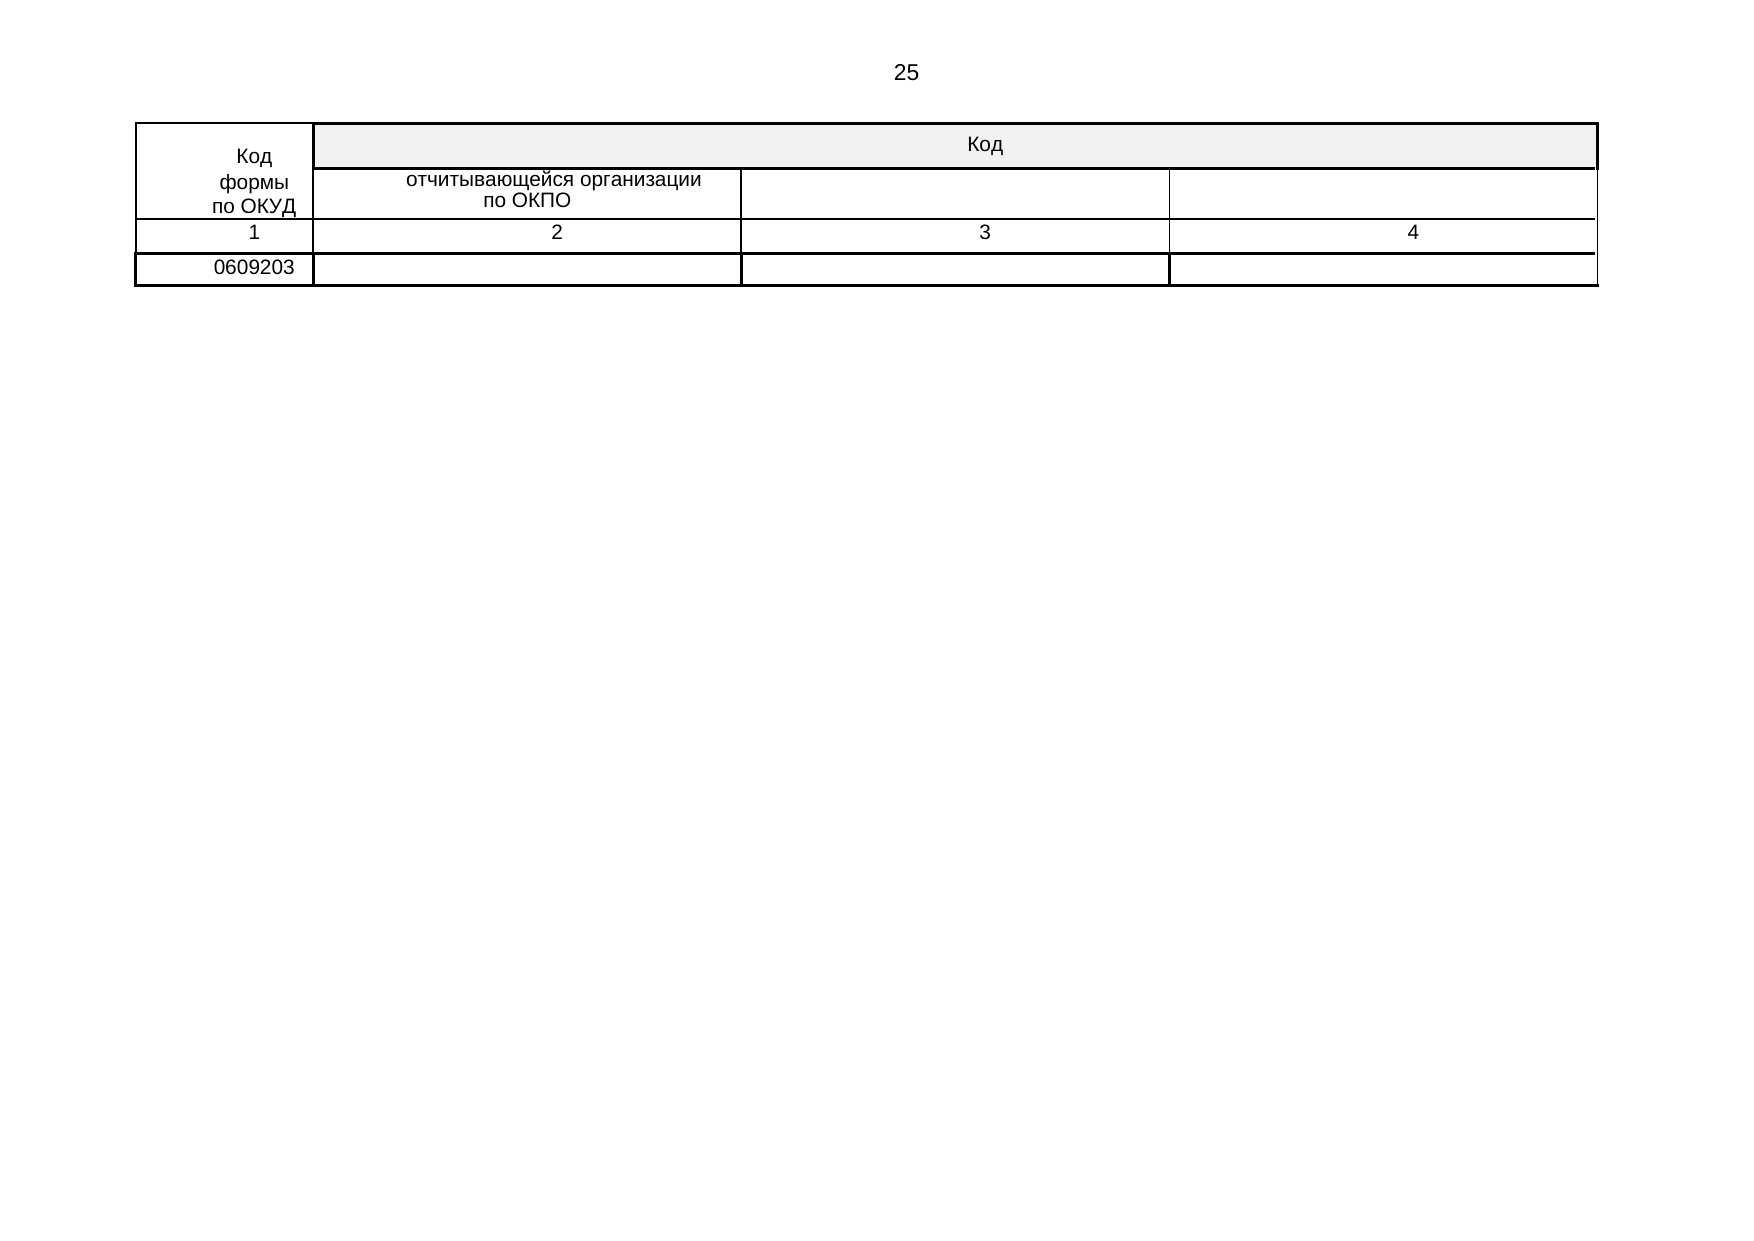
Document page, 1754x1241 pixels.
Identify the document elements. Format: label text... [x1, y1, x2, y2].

table_cell [1170, 167, 1597, 218]
table_cell 0609203 [137, 255, 312, 284]
table_cell 2 [314, 220, 740, 252]
table_cell 1 [137, 220, 312, 252]
table_cell 3 [742, 220, 1169, 252]
table_cell Код [137, 124, 312, 167]
table_cell [315, 255, 740, 284]
table_cell формы по ОКУД [137, 167, 312, 218]
table_cell отчитывающейся организации по ОКПО [314, 170, 740, 218]
table_cell [1171, 252, 1597, 284]
table_cell [742, 170, 1169, 218]
table_cell [743, 255, 1168, 284]
table_cell 4 [1170, 218, 1597, 252]
table_cell Код [315, 125, 1596, 167]
